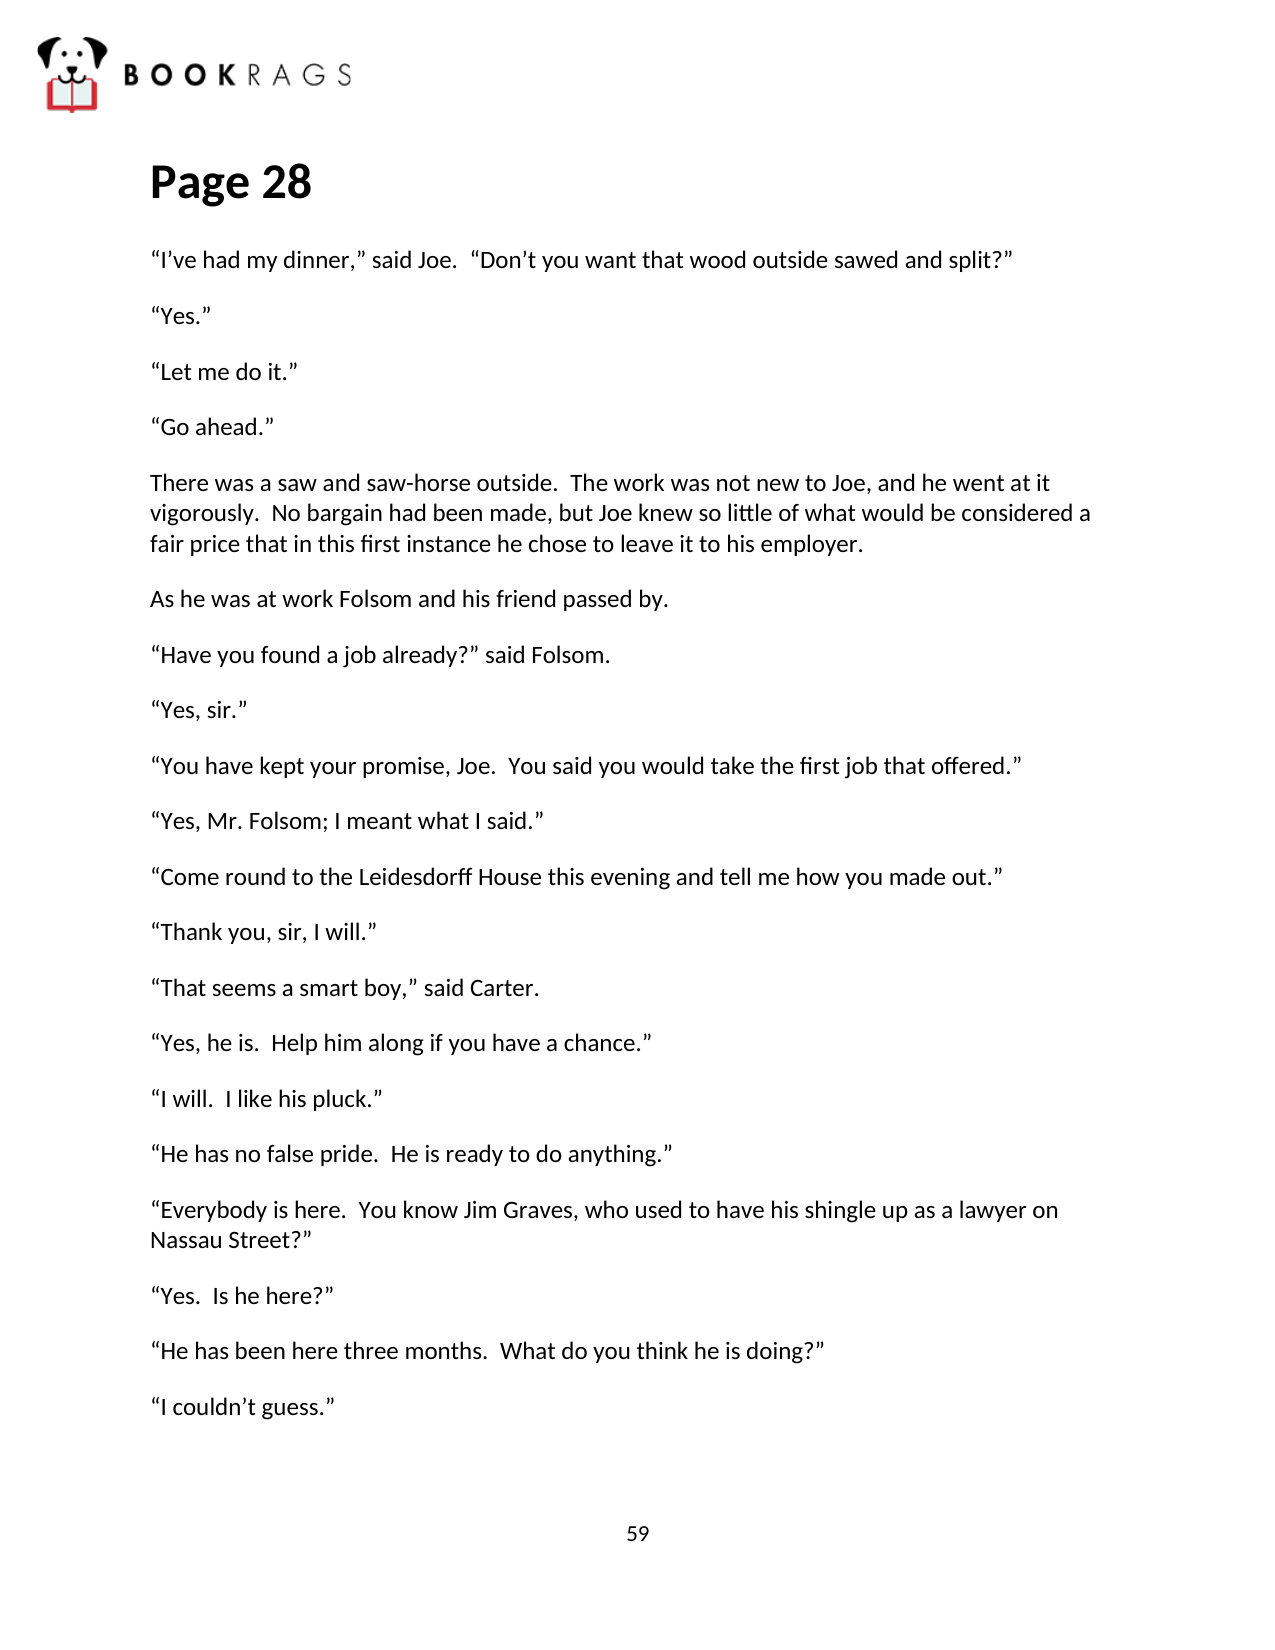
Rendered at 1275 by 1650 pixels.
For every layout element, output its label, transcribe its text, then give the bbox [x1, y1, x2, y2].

text “Yes, Mr. Folsom; I meant what I said.” [150, 805, 1125, 836]
picture [37, 37, 351, 113]
text “Go ahead.” [150, 411, 1125, 442]
text “I’ve had my dinner,” said Joe. “Don’t you want that wood outside sawed and split?” [150, 244, 1125, 275]
text “You have kept your promise, Joe. You said you would take the first job that offered.” [150, 750, 1125, 780]
text “Everybody is here. You know Jim Graves, who used to have his shingle up as a lawyer on Nassau Street?” [150, 1194, 1125, 1255]
text “Come round to the Leidesdorff House this evening and tell me how you made out.” [150, 861, 1125, 891]
text As he was at work Folsom and his friend passed by. [150, 583, 1125, 614]
text “Yes.” [150, 300, 1125, 331]
text “Yes, he is. Help him along if you have a chance.” [150, 1027, 1125, 1058]
text “He has been here three months. What do you think he is doing?” [150, 1336, 1125, 1366]
text Page 28 [150, 150, 1125, 211]
text “I will. I like his pluck.” [150, 1083, 1125, 1113]
text “Thank you, sir, I will.” [150, 916, 1125, 947]
text “I couldn’t guess.” [150, 1391, 1125, 1422]
text “Have you found a job already?” said Folsom. [150, 639, 1125, 669]
text “Let me do it.” [150, 356, 1125, 386]
text “Yes, sir.” [150, 694, 1125, 725]
text “Yes. Is he here?” [150, 1280, 1125, 1311]
text There was a saw and saw-horse outside. The work was not new to Joe, and he went at it vigorously. No bargain had been made, but Joe knew so little of what would be considered a fair price that in this first instance he chose to leave it to his employer. [150, 467, 1125, 558]
text “He has no false pride. He is ready to do anything.” [150, 1138, 1125, 1169]
text “That seems a smart boy,” said Carter. [150, 972, 1125, 1002]
